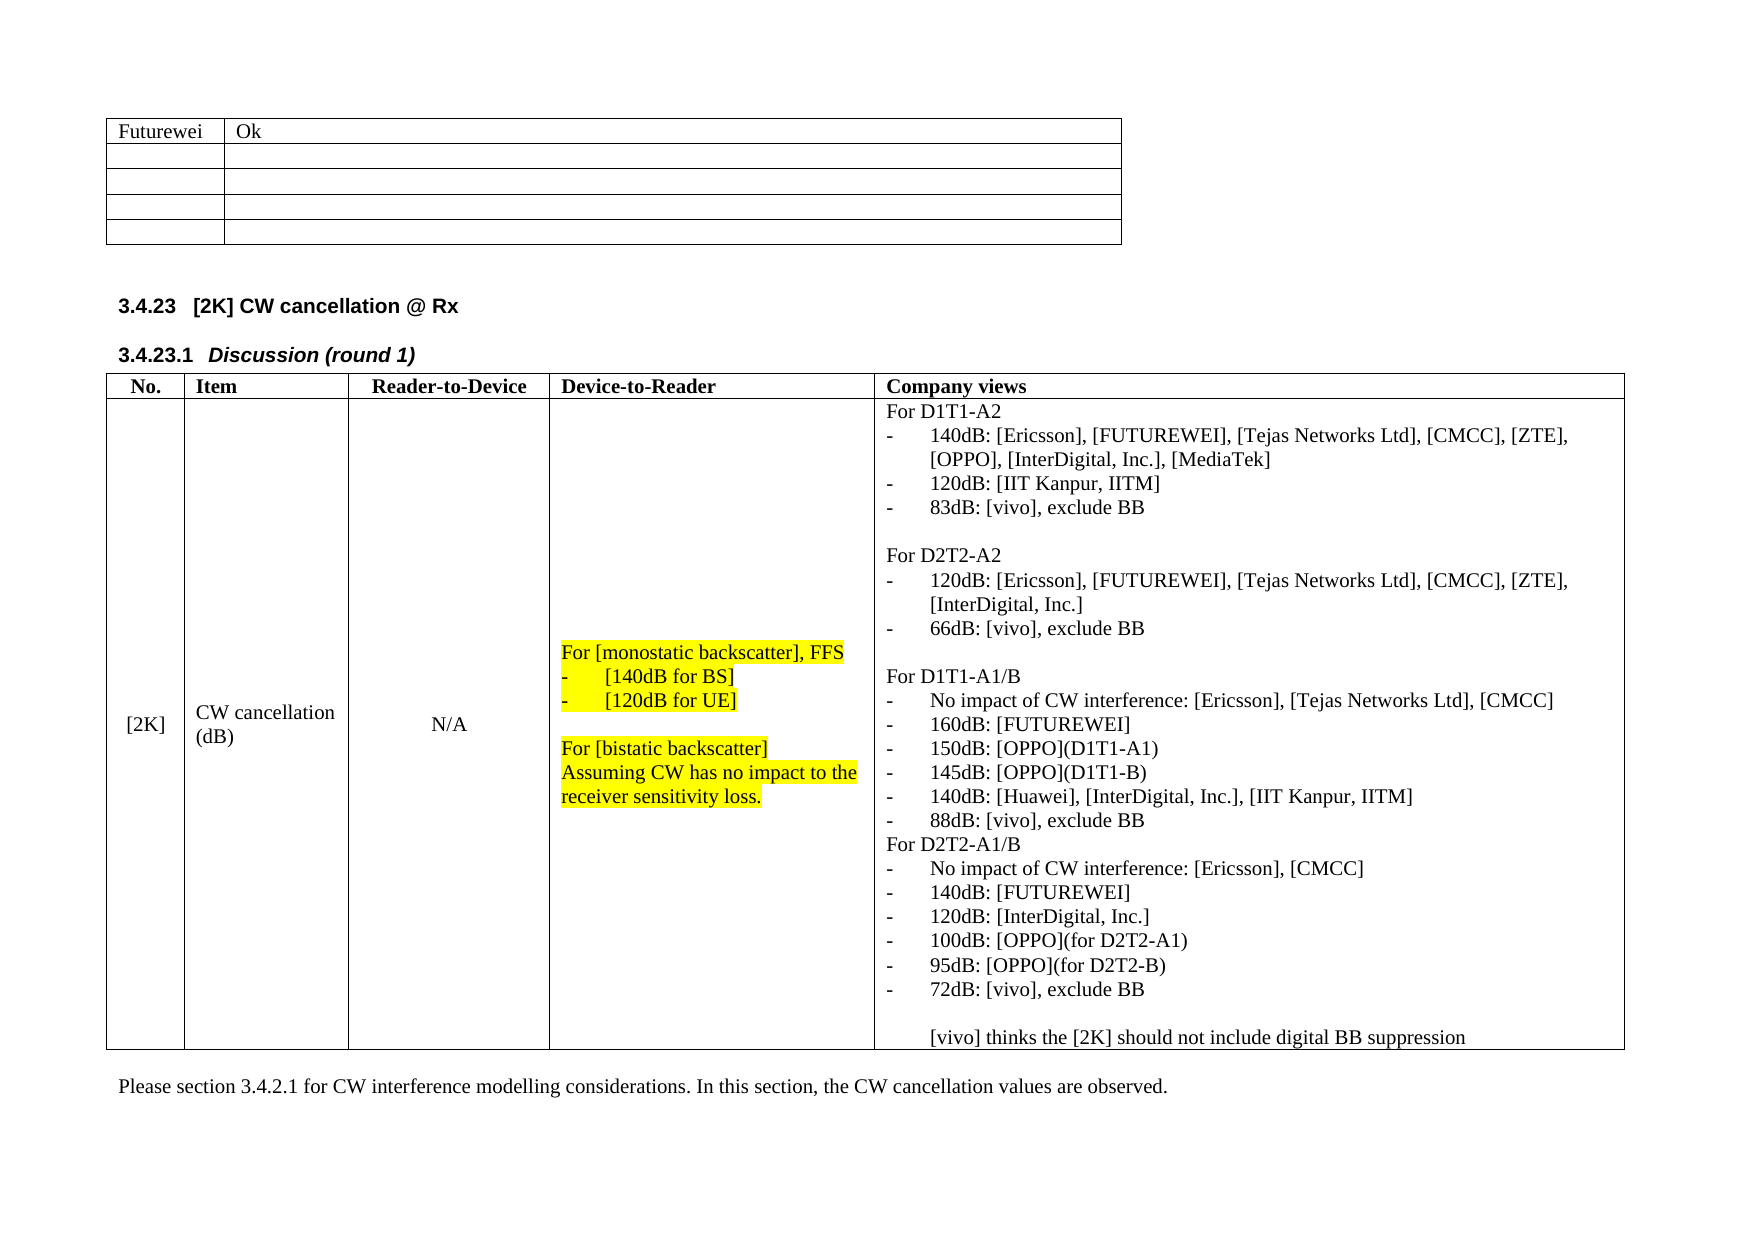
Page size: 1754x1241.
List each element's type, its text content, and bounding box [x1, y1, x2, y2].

table_header No. [107, 374, 184, 398]
table_header Device-to-Reader [550, 374, 874, 398]
table_header Reader-to-Device [349, 374, 549, 398]
text Please section 3.4.2.1 for CW interference modelling considerations. In this section, the CW cancellation values are observed. [118, 1074, 1636, 1098]
table_cell For [monostatic backscatter], FFS [140dB for BS] [120dB for UE] For [bistatic backscatter] Assuming CW has no impact to the receiver sensitivity loss. [550, 399, 874, 1049]
table_cell [107, 144, 224, 168]
table_cell [107, 220, 224, 244]
table_cell Ok [225, 119, 1121, 143]
subtitle Discussion (round 1) [118, 343, 1636, 367]
subtitle [2K] CW cancellation @ Rx [118, 294, 1636, 318]
table_cell For D1T1-A2 140dB: [Ericsson], [FUTUREWEI], [Tejas Networks Ltd], [CMCC], [ZTE], [OPPO], [InterDigital, Inc.], [MediaTek] 120dB: [IIT Kanpur, IITM] 83dB: [vivo], exclude BB For D2T2-A2 120dB: [Ericsson], [FUTUREWEI], [Tejas Networks Ltd], [CMCC], [ZTE], [InterDigital, Inc.] 66dB: [vivo], exclude BB For D1T1-A1/B No impact of CW interference: [Ericsson], [Tejas Networks Ltd], [CMCC] 160dB: [FUTUREWEI] 150dB: [OPPO](D1T1-A1) 145dB: [OPPO](D1T1-B) 140dB: [Huawei], [InterDigital, Inc.], [IIT Kanpur, IITM] 88dB: [vivo], exclude BB For D2T2-A1/B No impact of CW interference: [Ericsson], [CMCC] 140dB: [FUTUREWEI] 120dB: [InterDigital, Inc.] 100dB: [OPPO](for D2T2-A1) 95dB: [OPPO](for D2T2-B) 72dB: [vivo], exclude BB [vivo] thinks the [2K] should not include digital BB suppression [875, 399, 1624, 1049]
table_cell N/A [349, 399, 549, 1049]
table_cell [2K] [107, 399, 184, 1049]
table_cell CW cancellation (dB) [185, 399, 348, 1049]
table_cell [107, 169, 224, 193]
table_header Company views [875, 374, 1624, 398]
table_cell [107, 195, 224, 218]
table_cell [225, 195, 1121, 218]
table_cell [225, 169, 1121, 193]
table_header Item [185, 374, 348, 398]
table_cell [225, 220, 1121, 244]
table_cell [225, 144, 1121, 168]
table_cell Futurewei [107, 119, 224, 143]
